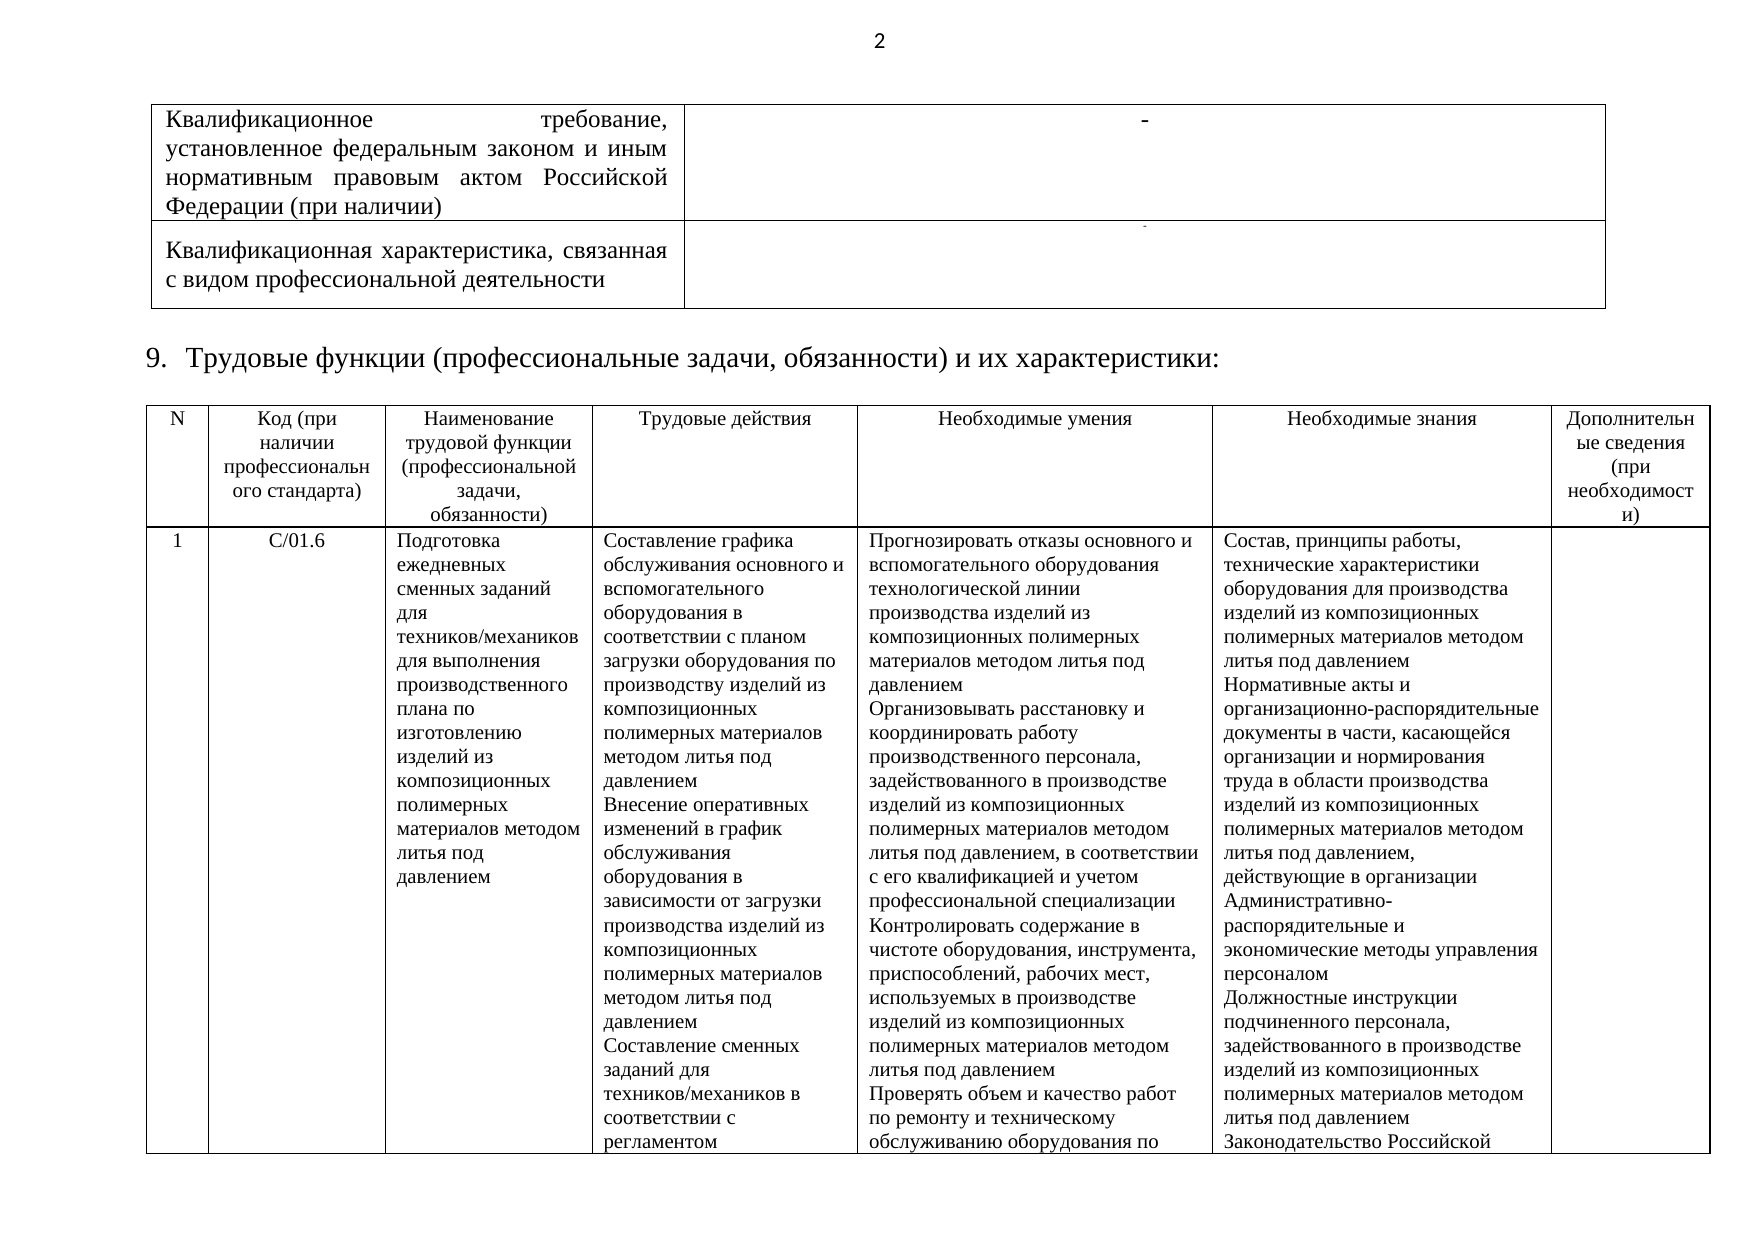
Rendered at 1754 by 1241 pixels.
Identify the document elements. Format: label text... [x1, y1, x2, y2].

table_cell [593, 528, 857, 1153]
table_header Дополнительные сведения (при необходимости) [1552, 406, 1709, 526]
table_cell Квалификационная характеристика, связанная с видом профессиональной деятельности [152, 221, 684, 308]
table_cell C/01.6 [209, 528, 385, 1153]
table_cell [386, 528, 592, 1153]
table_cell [858, 528, 1212, 1153]
list Трудовые функции (профессиональные задачи, обязанности) и их характеристики: [146, 340, 1611, 374]
table_cell - [685, 105, 1605, 219]
table_header Наименование трудовой функции (профессиональной задачи, обязанности) [386, 406, 592, 526]
table_header N [147, 406, 208, 526]
table_cell Квалификационное требование, установленное федеральным законом и иным нормативным правовым актом Российской Федерации (при наличии) [152, 105, 684, 219]
table_header Трудовые действия [593, 406, 857, 526]
table_header Код (при наличии профессионального стандарта) [209, 406, 385, 526]
table_header Необходимые знания [1213, 406, 1551, 526]
table_cell - [685, 221, 1605, 308]
table_cell [1552, 528, 1709, 1153]
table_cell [1213, 528, 1551, 1153]
table_cell 1 [147, 528, 208, 1153]
table_header Необходимые умения [858, 406, 1212, 526]
